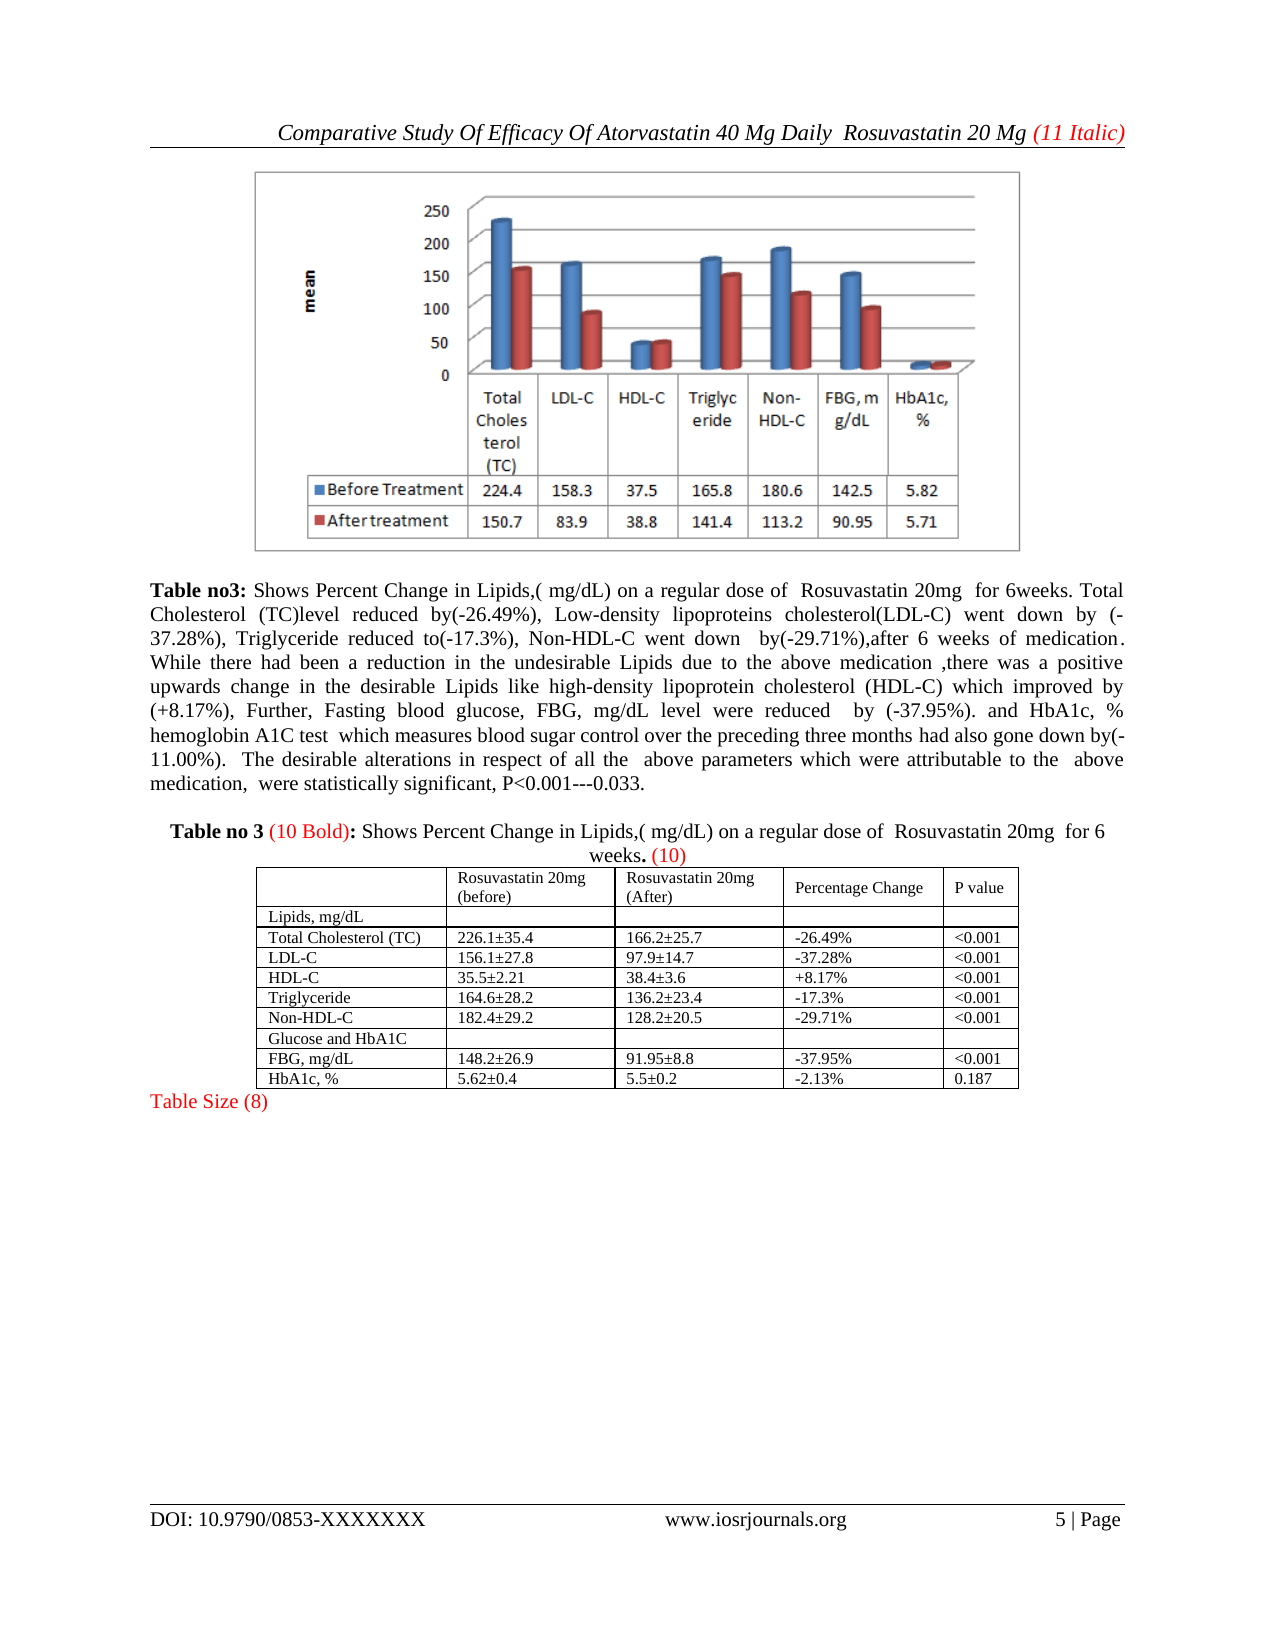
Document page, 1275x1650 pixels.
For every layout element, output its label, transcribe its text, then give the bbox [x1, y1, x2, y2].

table_cell 182.4±29.2 [447, 1008, 614, 1027]
table_cell 5.62±0.4 [447, 1069, 614, 1088]
table_cell [447, 907, 614, 926]
table_cell Triglyceride [257, 988, 446, 1007]
table_cell Total Cholesterol (TC) [257, 928, 446, 947]
table_cell 164.6±28.2 [447, 988, 614, 1007]
table_cell [944, 1029, 1018, 1048]
table_header Rosuvastatin 20mg (After) [616, 868, 783, 906]
table_cell <0.001 [944, 968, 1018, 987]
picture [251, 168, 1024, 554]
text Table no 3 (10 Bold): Shows Percent Change in Lipids,( mg/dL) on a regular dose of Rosuvastatin 20mg for 6 weeks. (10) [150, 819, 1125, 867]
table_cell 97.9±14.7 [616, 948, 783, 967]
table_cell +8.17% [784, 968, 943, 987]
table_cell 148.2±26.9 [447, 1049, 614, 1068]
table_cell [944, 907, 1018, 926]
table_cell 136.2±23.4 [616, 988, 783, 1007]
table_cell Non-HDL-C [257, 1008, 446, 1027]
table_cell [784, 907, 943, 926]
table_cell [784, 1029, 943, 1048]
table_cell 5.5±0.2 [616, 1069, 783, 1088]
table_cell [616, 907, 783, 926]
table_cell Lipids, mg/dL [257, 907, 446, 926]
table_cell 128.2±20.5 [616, 1008, 783, 1027]
text Table no3: Shows Percent Change in Lipids,( mg/dL) on a regular dose of Rosuvastatin 20mg for 6weeks. Total Cholesterol (TC)level reduced by(-26.49%), Low-density lipoproteins cholesterol(LDL-C) went down by (-37.28%), Triglyceride reduced to(-17.3%), Non-HDL-C went down by(-29.71%),after 6 weeks of medication. While there had been a reduction in the undesirable Lipids due to the above medication ,there was a positive upwards change in the desirable Lipids like high-density lipoprotein cholesterol (HDL-C) which improved by (+8.17%), Further, Fasting blood glucose, FBG, mg/dL level were reduced by (-37.95%). and HbA1c, % hemoglobin A1C test which measures blood sugar control over the preceding three months had also gone down by(-11.00%). The desirable alterations in respect of all the above parameters which were attributable to the above medication, were statistically significant, P<0.001---0.033. [150, 578, 1125, 795]
table_header Percentage Change [784, 868, 943, 906]
table_cell <0.001 [944, 988, 1018, 1007]
table_cell [616, 1029, 783, 1048]
table_cell 156.1±27.8 [447, 948, 614, 967]
table_cell -37.95% [784, 1049, 943, 1068]
table_cell -17.3% [784, 988, 943, 1007]
table_cell <0.001 [944, 1008, 1018, 1027]
table_header [257, 868, 446, 906]
table_cell <0.001 [944, 928, 1018, 947]
text Table Size (8) [150, 1089, 1125, 1113]
table_cell -37.28% [784, 948, 943, 967]
table_header P value [944, 868, 1018, 906]
table_cell 35.5±2.21 [447, 968, 614, 987]
table_cell 91.95±8.8 [616, 1049, 783, 1068]
table_cell FBG, mg/dL [257, 1049, 446, 1068]
table_cell 38.4±3.6 [616, 968, 783, 987]
table_cell Glucose and HbA1C [257, 1029, 446, 1048]
table_cell HDL-C [257, 968, 446, 987]
table_header Rosuvastatin 20mg (before) [447, 868, 614, 906]
table_cell -26.49% [784, 928, 943, 947]
table_cell HbA1c, % [257, 1069, 446, 1088]
table_cell 166.2±25.7 [616, 928, 783, 947]
table_cell LDL-C [257, 948, 446, 967]
table_cell [447, 1029, 614, 1048]
table_cell -29.71% [784, 1008, 943, 1027]
table_cell <0.001 [944, 948, 1018, 967]
table_cell 226.1±35.4 [447, 928, 614, 947]
table_cell <0.001 [944, 1049, 1018, 1068]
table_cell 0.187 [944, 1069, 1018, 1088]
table_cell -2.13% [784, 1069, 943, 1088]
